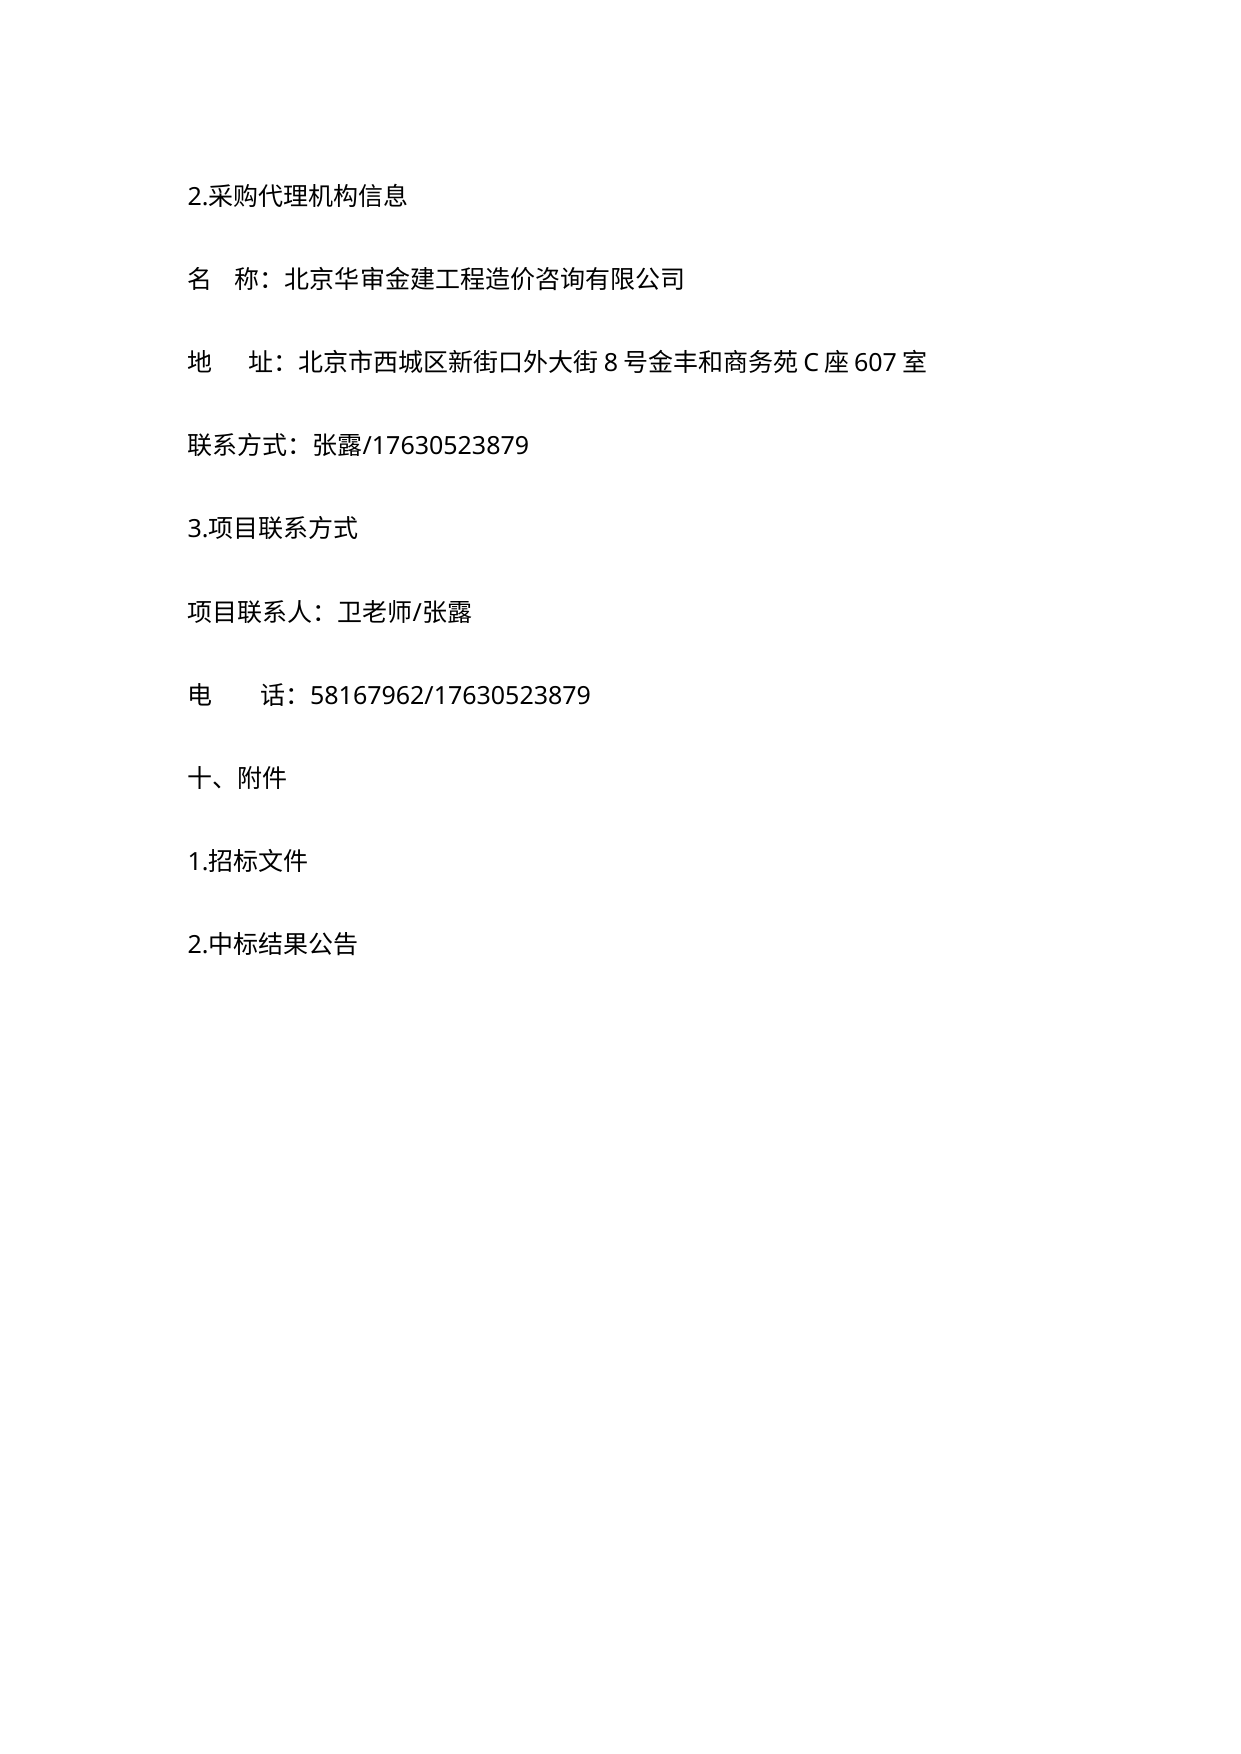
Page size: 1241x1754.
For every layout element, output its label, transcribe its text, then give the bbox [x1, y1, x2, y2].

text 1.招标文件 [187, 827, 1053, 892]
text 电 话：58167962/17630523879 [187, 661, 1053, 726]
text 地 址：北京市西城区新街口外大街8号金丰和商务苑C座607室 [187, 328, 1053, 393]
text 联系方式：张露/17630523879 [187, 411, 1053, 476]
text 名 称：北京华审金建工程造价咨询有限公司 [187, 245, 1053, 310]
text 项目联系人：卫老师/张露 [187, 578, 1053, 643]
text 十、附件 [187, 744, 1053, 809]
text 2.采购代理机构信息 [187, 162, 1053, 227]
text 3.项目联系方式 [187, 494, 1053, 559]
text 2.中标结果公告 [187, 910, 1053, 975]
